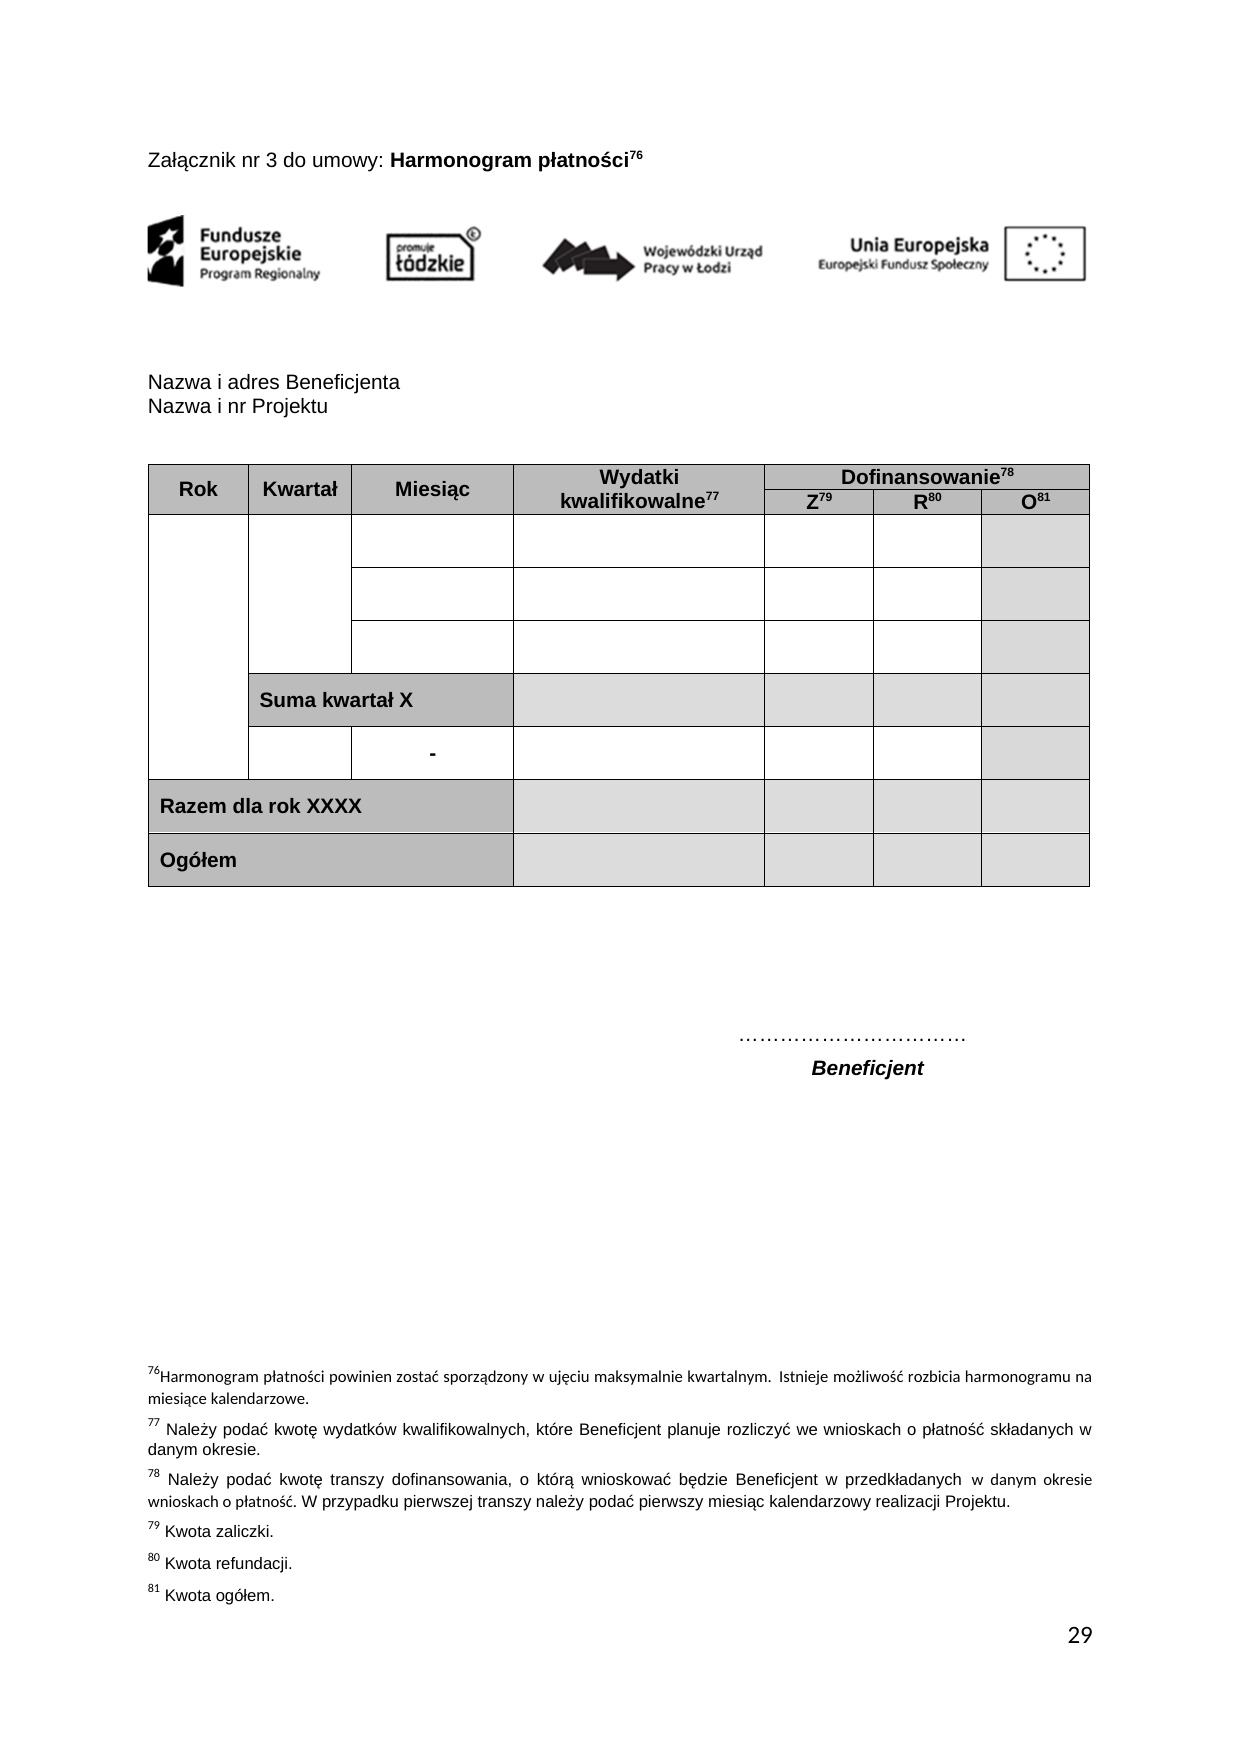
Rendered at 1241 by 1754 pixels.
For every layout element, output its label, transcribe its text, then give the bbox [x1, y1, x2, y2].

table_cell [514, 727, 764, 779]
table_cell [874, 727, 981, 779]
table_cell [352, 621, 513, 673]
table_cell Ogółem [149, 834, 513, 886]
table_cell [765, 780, 873, 832]
text …………………………… [148, 1022, 1092, 1046]
text Załącznik nr 3 do umowy: Harmonogram płatności [148, 148, 1092, 172]
table_cell [514, 834, 764, 886]
table_header Wydatki kwalifikowalne [514, 465, 764, 514]
table_cell [249, 515, 351, 673]
table_cell [352, 515, 513, 567]
table_cell [874, 515, 981, 567]
table_header Miesiąc [352, 465, 513, 514]
table_cell [982, 834, 1089, 886]
table_cell [982, 727, 1089, 779]
table_cell [765, 674, 873, 726]
table_cell [765, 727, 873, 779]
table_cell [982, 621, 1089, 673]
table_cell [514, 621, 764, 673]
table_header Dofinansowanie [765, 465, 1089, 489]
table_cell Razem dla rok XXXX [149, 780, 513, 832]
table_cell [249, 727, 351, 779]
table_cell [982, 515, 1089, 567]
table_cell [149, 515, 248, 779]
text Nazwa i adres Beneficjenta [148, 369, 1092, 393]
text Beneficjent [148, 1055, 1092, 1079]
table_cell O [982, 490, 1089, 514]
table_cell [514, 515, 764, 567]
table_cell [765, 621, 873, 673]
table_cell [874, 834, 981, 886]
table_cell [874, 674, 981, 726]
table_cell [514, 780, 764, 832]
picture [147, 215, 1093, 288]
table_cell [765, 568, 873, 620]
text Nazwa i nr Projektu [148, 393, 1092, 417]
table_header Rok [149, 465, 248, 514]
table_cell [514, 568, 764, 620]
table_cell [514, 674, 764, 726]
table_cell - [352, 727, 513, 779]
table_cell [982, 780, 1089, 832]
table_cell [874, 568, 981, 620]
table_cell [874, 780, 981, 832]
table_cell [982, 674, 1089, 726]
table_cell [352, 568, 513, 620]
table_header Kwartał [249, 465, 351, 514]
table_cell Suma kwartał X [249, 674, 513, 726]
table_cell R [874, 490, 981, 514]
table_cell [982, 568, 1089, 620]
table_cell [765, 834, 873, 886]
table_cell [874, 621, 981, 673]
table_cell [765, 515, 873, 567]
table_cell Z [765, 490, 873, 514]
